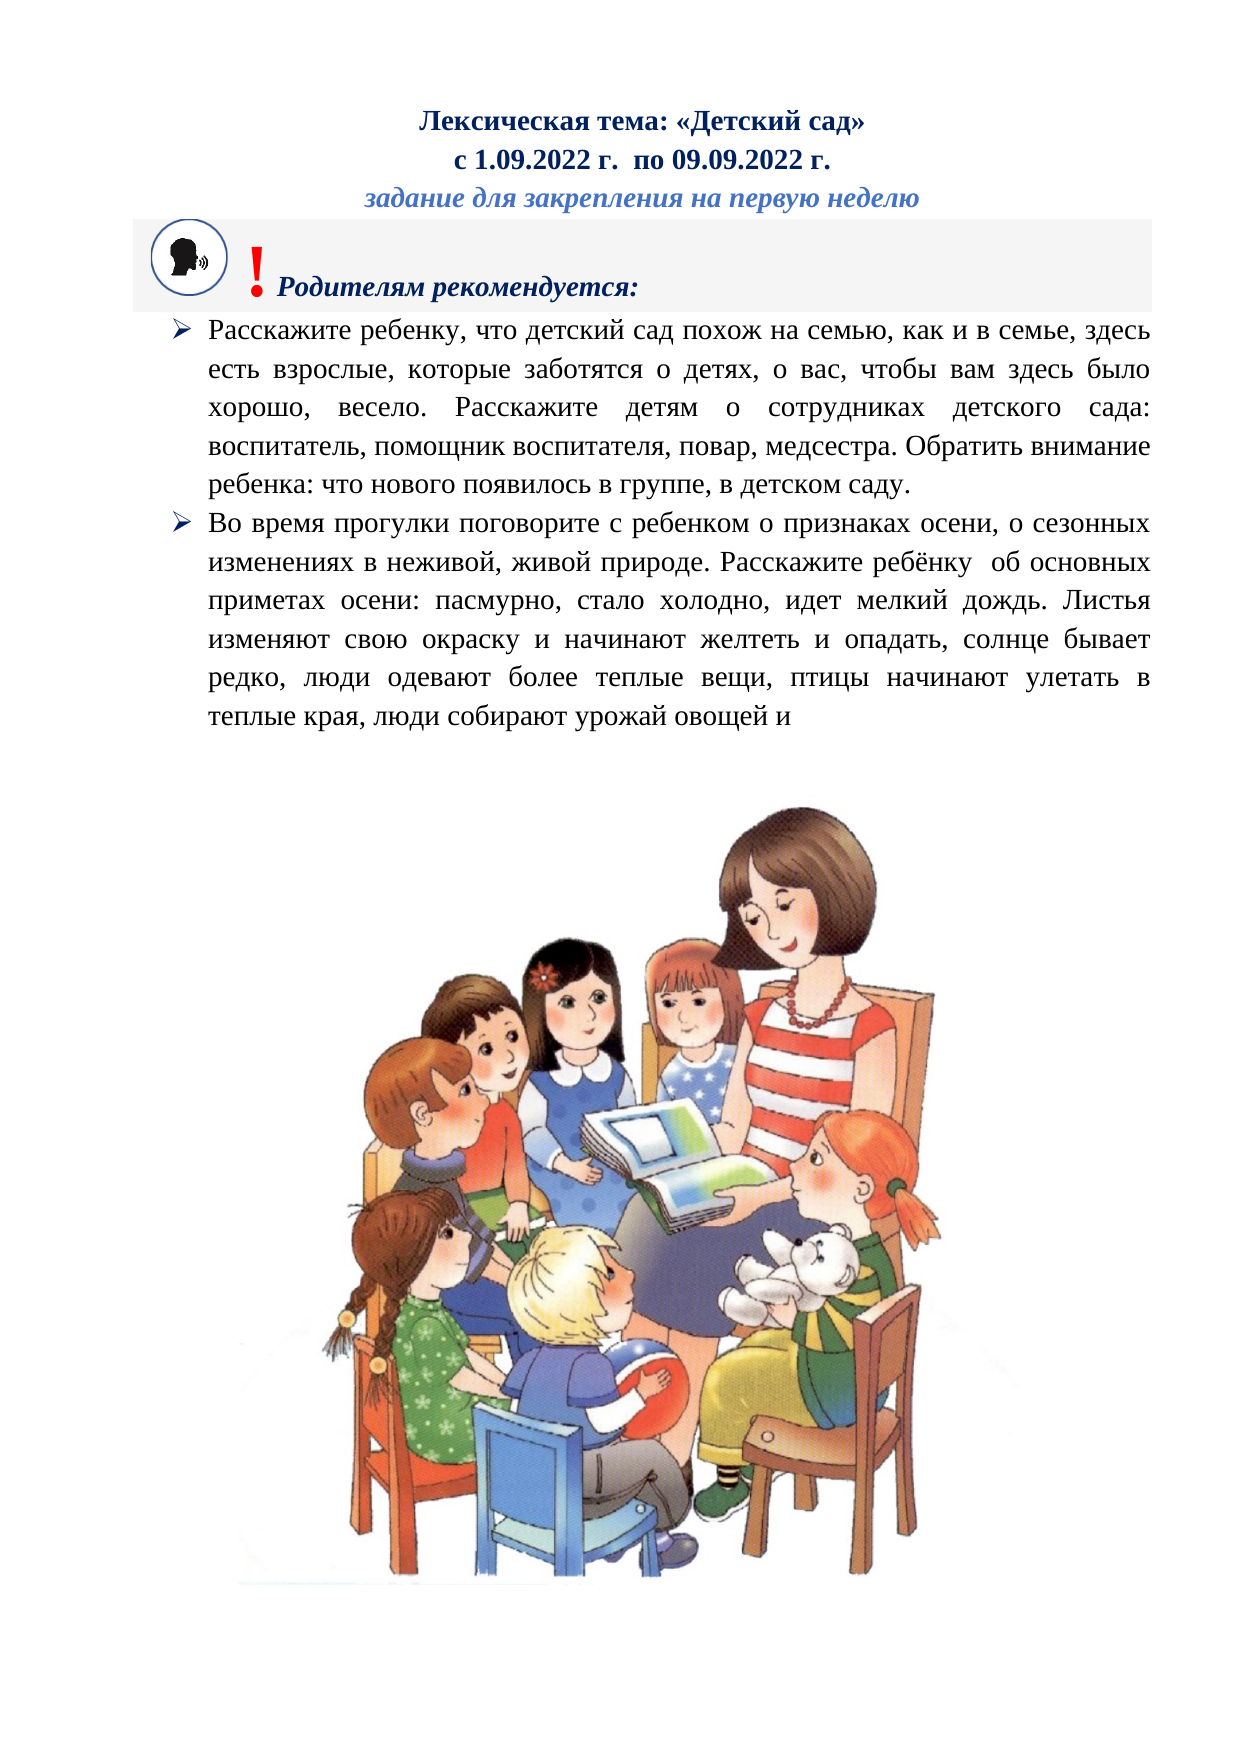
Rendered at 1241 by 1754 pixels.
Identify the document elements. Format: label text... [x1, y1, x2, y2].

list Расскажите ребенку, что детский сад похож на семью, как и в семье, здесь есть взрослые, которые заботятся о детях, о вас, чтобы вам здесь было хорошо, весело. Расскажите детям о сотрудниках детского сада: воспитатель, помощник воспитателя, повар, медсестра. Обратить внимание ребенка: что нового появилось в группе, в детском саду. [170, 312, 1152, 500]
picture [238, 795, 1047, 1585]
text с 1.09.2022 г. по 09.09.2022 г. [133, 142, 1152, 176]
text задание для закрепления на первую неделю [133, 181, 1152, 214]
list Во время прогулки поговорите с ребенком о признаках осени, о сезонных изменениях в неживой, живой природе. Расскажите ребёнку об основных приметах осени: пасмурно, стало холодно, идет мелкий дождь. Листья изменяют свою окраску и начинают желтеть и опадать, солнце бывает редко, люди одевают более теплые вещи, птицы начинают улетать в теплые края, люди собирают урожай овощей и [170, 505, 1152, 731]
text ! Родителям рекомендуется: [133, 219, 1152, 312]
text Лексическая тема: «Детский сад» [133, 103, 1152, 137]
picture [150, 219, 228, 296]
